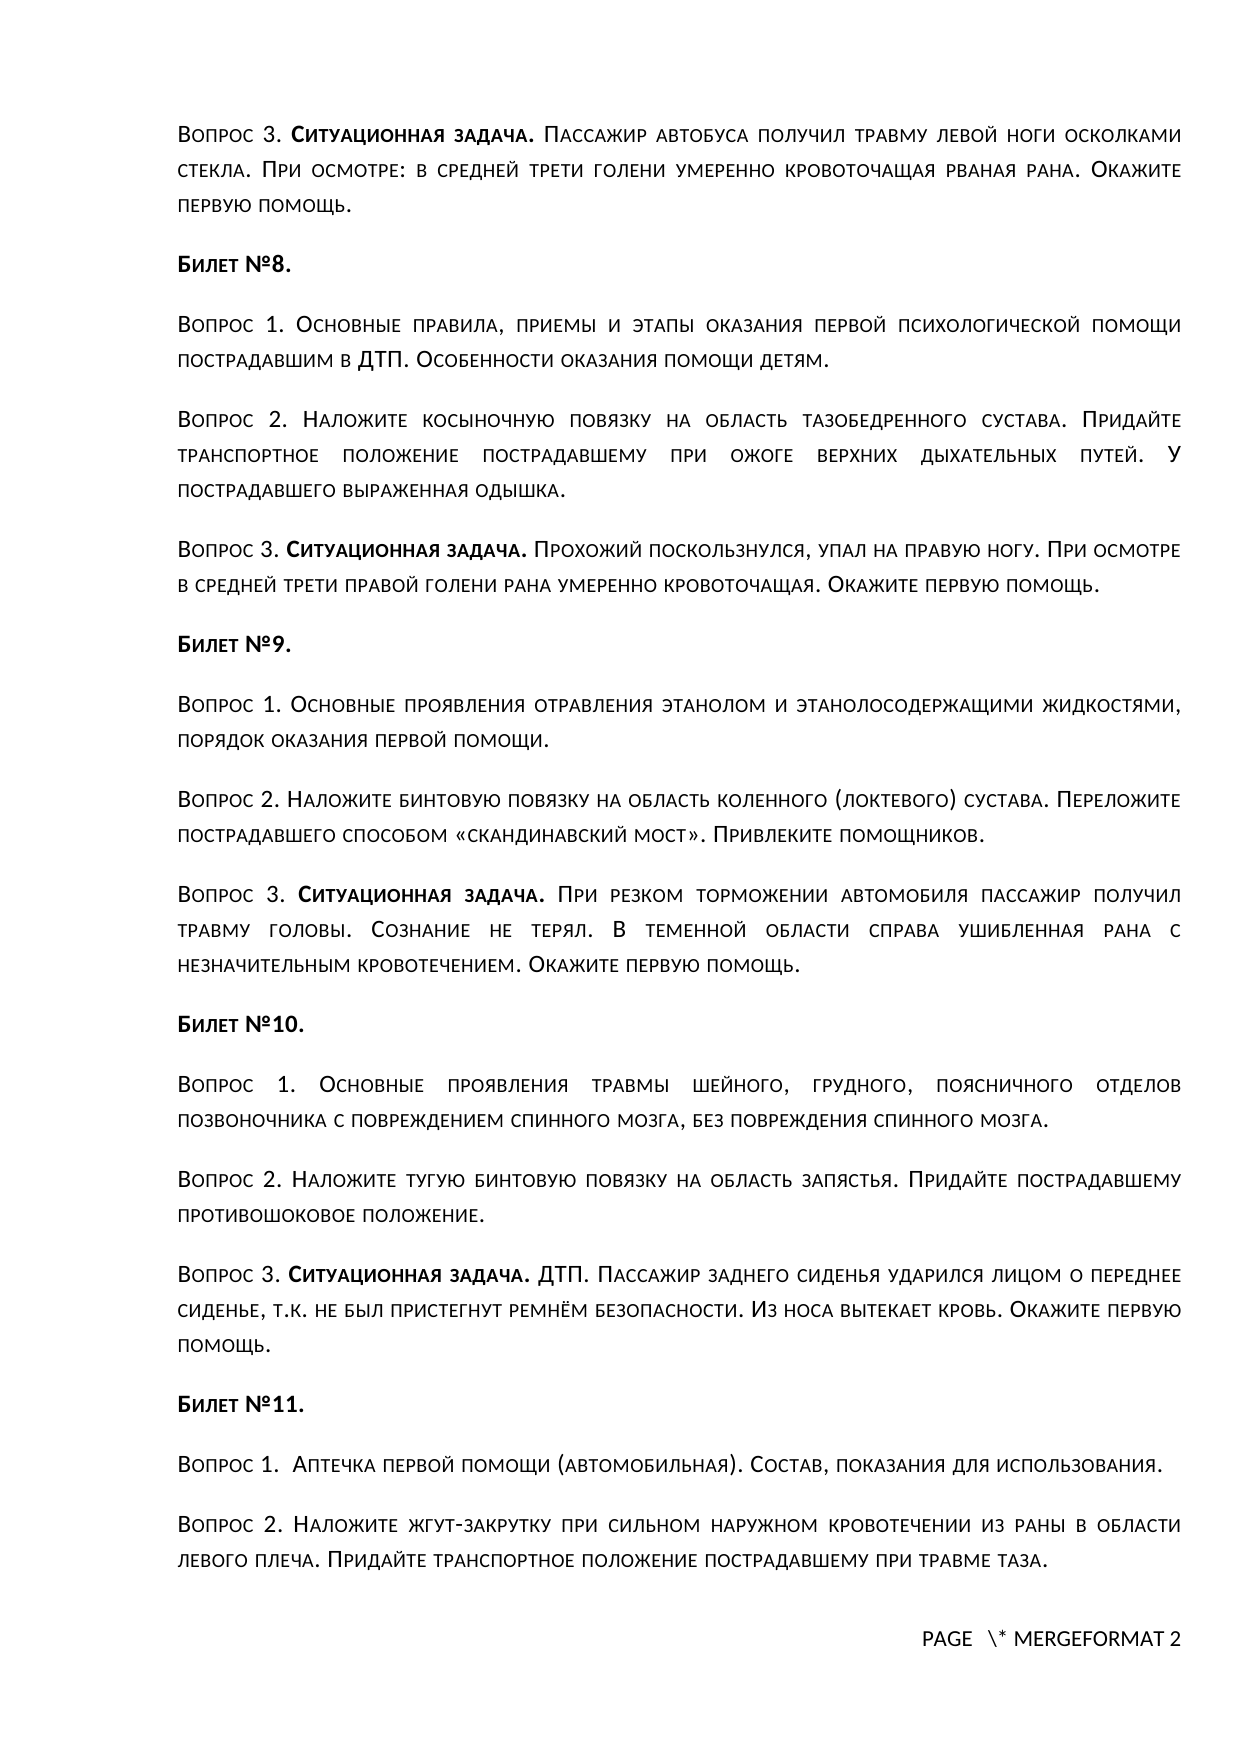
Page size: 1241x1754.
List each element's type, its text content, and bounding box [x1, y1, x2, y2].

text Вопрос 1. Основные проявления отравления этанолом и этанолосодержащими жидкостями, порядок оказания первой помощи. [177, 688, 1181, 754]
text Вопрос 2. Наложите жгут-закрутку при сильном наружном кровотечении из раны в области левого плеча. Придайте транспортное положение пострадавшему при травме таза. [177, 1508, 1181, 1574]
text Вопрос 3. Ситуационная задача. При резком торможении автомобиля пассажир получил травму головы. Сознание не терял. В теменной области справа ушибленная рана с незначительным кровотечением. Окажите первую помощь. [177, 878, 1181, 979]
text Вопрос 3. Ситуационная задача. Пассажир автобуса получил травму левой ноги осколками стекла. При осмотре: в средней трети голени умеренно кровоточащая рваная рана. Окажите первую помощь. [177, 118, 1181, 219]
text Билет №10. [177, 1008, 1181, 1039]
text Билет №11. [177, 1388, 1181, 1419]
text Вопрос 1. Основные правила, приемы и этапы оказания первой психологической помощи пострадавшим в ДТП. Особенности оказания помощи детям. [177, 308, 1181, 374]
text Вопрос 3. Ситуационная задача. Прохожий поскользнулся, упал на правую ногу. При осмотре в средней трети правой голени рана умеренно кровоточащая. Окажите первую помощь. [177, 533, 1181, 599]
text Билет №9. [177, 628, 1181, 659]
text Вопрос 3. Ситуационная задача. ДТП. Пассажир заднего сиденья ударился лицом о переднее сиденье, т.к. не был пристегнут ремнём безопасности. Из носа вытекает кровь. Окажите первую помощь. [177, 1258, 1181, 1359]
text Вопрос 2. Наложите бинтовую повязку на область коленного (локтевого) сустава. Переложите пострадавшего способом «скандинавский мост». Привлеките помощников. [177, 783, 1181, 849]
text Билет №8. [177, 248, 1181, 279]
text Вопрос 1. Основные проявления травмы шейного, грудного, поясничного отделов позвоночника с повреждением спинного мозга, без повреждения спинного мозга. [177, 1068, 1181, 1134]
text Вопрос 2. Наложите косыночную повязку на область тазобедренного сустава. Придайте транспортное положение пострадавшему при ожоге верхних дыхательных путей. У пострадавшего выраженная одышка. [177, 403, 1181, 504]
text Вопрос 2. Наложите тугую бинтовую повязку на область запястья. Придайте пострадавшему противошоковое положение. [177, 1163, 1181, 1229]
text Вопрос 1. Аптечка первой помощи (автомобильная). Состав, показания для использования. [177, 1448, 1181, 1479]
